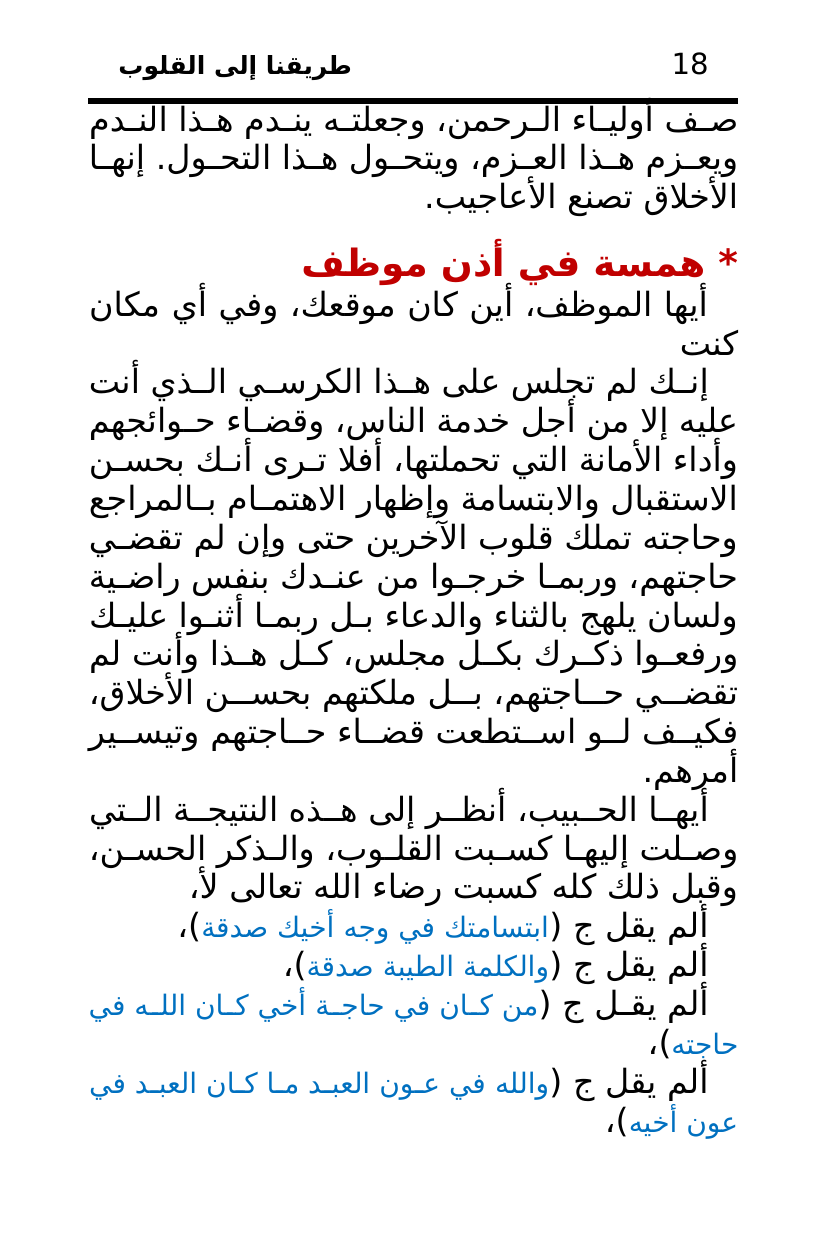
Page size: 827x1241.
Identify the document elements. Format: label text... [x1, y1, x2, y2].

text ألم يقل ج (من كان في حاجة أخي كان الله في حاجته)، [89, 984, 738, 1062]
text ألم يقل ج (والكلمة الطيبة صدقة)، [89, 946, 738, 984]
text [89, 100, 738, 217]
text * همسة في أذن موظف [89, 242, 738, 285]
text إنك لم تجلس على هذا الكرسي الذي أنت عليه إلا من أجل خدمة الناس، وقضاء حوائجهم وأداء الأمانة التي تحملتها، أفلا ترى أنك بحسن الاستقبال والابتسامة وإظهار الاهتمام بالمراجع وحاجته تملك قلوب الآخرين حتى وإن لم تقضي حاجتهم، وربما خرجوا من عندك بنفس راضية ولسان يلهج بالثناء والدعاء بل ربما أثنوا عليك ورفعوا ذكرك بكل مجلس، كل هذا وأنت لم تقضي حاجتهم، بل ملكتهم بحسن الأخلاق، فكيف لو استطعت قضاء حاجتهم وتيسير أمرهم. [89, 363, 738, 790]
text ألم يقل ج (ابتسامتك في وجه أخيك صدقة)، [89, 907, 738, 946]
text ألم يقل ج (والله في عون العبد ما كان العبد في عون أخيه)، [89, 1062, 738, 1140]
text أيها الموظف، أين كان موقعك، وفي أي مكان كنت [89, 285, 738, 363]
text أيها الحبيب، أنظر إلى هذه النتيجة التي وصلت إليها كسبت القلوب، والذكر الحسن، وقبل ذلك كله كسبت رضاء الله تعالى ﻷ، [89, 790, 738, 907]
